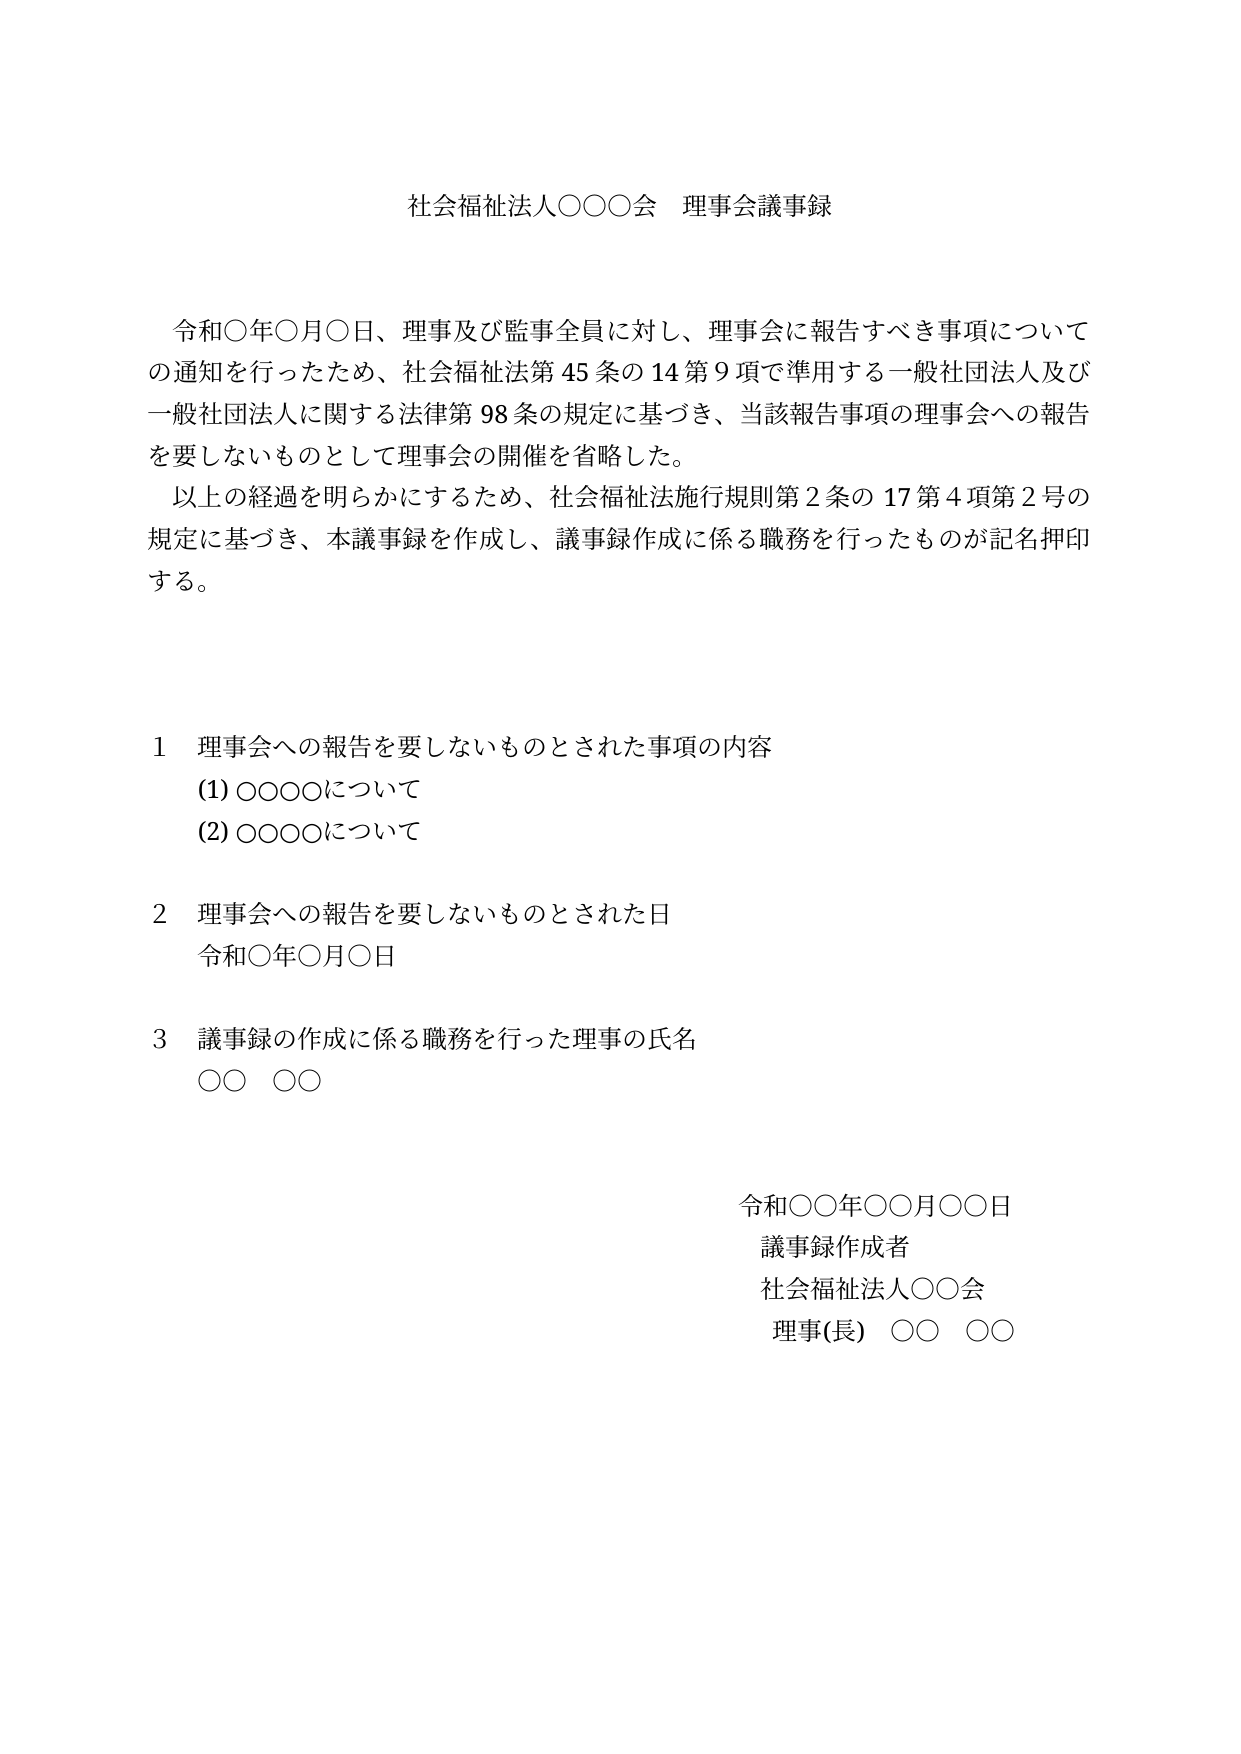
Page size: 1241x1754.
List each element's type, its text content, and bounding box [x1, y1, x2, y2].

text １ 理事会への報告を要しないものとされた事項の内容 [148, 725, 1092, 767]
text 社会福祉法人○○会 [760, 1267, 1092, 1308]
text (2) ○○○○について [148, 808, 1092, 850]
text ２ 理事会への報告を要しないものとされた日 [148, 892, 1092, 933]
text (1) ○○○○について [148, 767, 1092, 808]
text 議事録作成者 [760, 1225, 1092, 1267]
text ○○ ○○ [148, 1058, 1092, 1100]
text 令和○○年○○月○○日 [738, 1183, 1092, 1225]
text 令和○年○月○日 [148, 933, 1092, 975]
text 理事(長) ○○ ○○ [148, 1308, 1092, 1350]
text 以上の経過を明らかにするため、社会福祉法施行規則第２条の17第４項第２号の規定に基づき、本議事録を作成し、議事録作成に係る職務を行ったものが記名押印する。 [148, 475, 1092, 600]
text ３ 議事録の作成に係る職務を行った理事の氏名 [148, 1017, 1092, 1058]
text 令和○年○月○日、理事及び監事全員に対し、理事会に報告すべき事項についての通知を行ったため、社会福祉法第45条の14第９項で準用する一般社団法人及び一般社団法人に関する法律第98条の規定に基づき、当該報告事項の理事会への報告を要しないものとして理事会の開催を省略した。 [148, 308, 1092, 475]
text 社会福祉法人○○○会 理事会議事録 [148, 183, 1092, 225]
